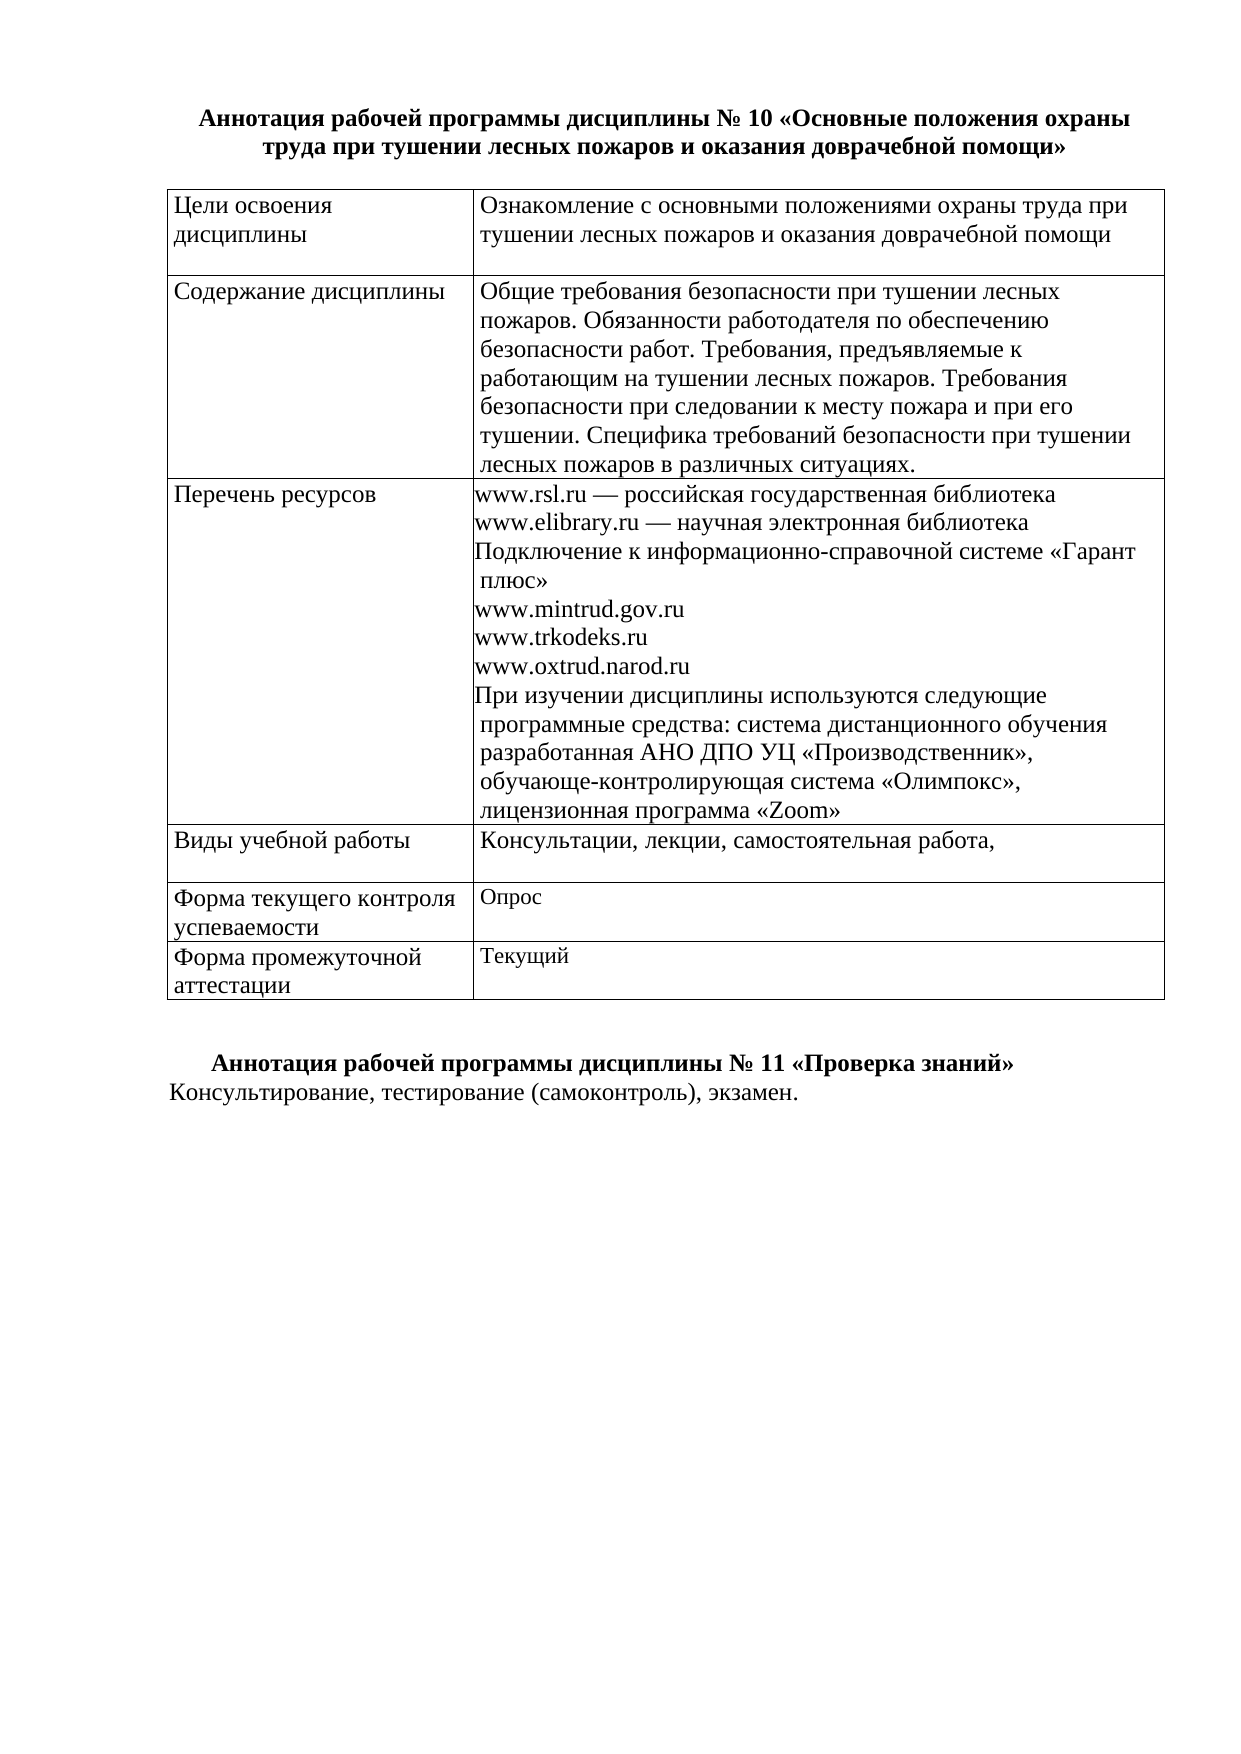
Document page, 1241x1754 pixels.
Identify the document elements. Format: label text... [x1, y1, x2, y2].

table_cell Консультации, лекции, самостоятельная работа, [474, 825, 1164, 882]
table_cell Общие требования безопасности при тушении лесных пожаров. Обязанности работодателя по обеспечению безопасности работ. Требования, предъявляемые к работающим на тушении лесных пожаров. Требования безопасности при следовании к месту пожара и при его тушении. Специфика требований безопасности при тушении лесных пожаров в различных ситуациях. [474, 276, 1164, 478]
table_cell Текущий [474, 942, 1164, 999]
text Аннотация рабочей программы дисциплины № 10 «Основные положения охраны труда при тушении лесных пожаров и оказания доврачебной помощи» [177, 103, 1152, 160]
table_cell Виды учебной работы [168, 825, 473, 882]
table_cell Перечень ресурсов [168, 479, 473, 824]
table_header Ознакомление с основными положениями охраны труда при тушении лесных пожаров и оказания доврачебной помощи [474, 190, 1164, 275]
table_cell Содержание дисциплины [168, 276, 473, 478]
text Аннотация рабочей программы дисциплины № 11 «Проверка знаний» [211, 1048, 1119, 1077]
table_header Цели освоения дисциплины [168, 190, 473, 275]
table_cell Форма промежуточной аттестации [168, 942, 473, 999]
table_cell Форма текущего контроля успеваемости [168, 883, 473, 941]
table_cell Опрос [474, 883, 1164, 941]
text Консультирование, тестирование (самоконтроль), экзамен. [169, 1077, 1176, 1105]
